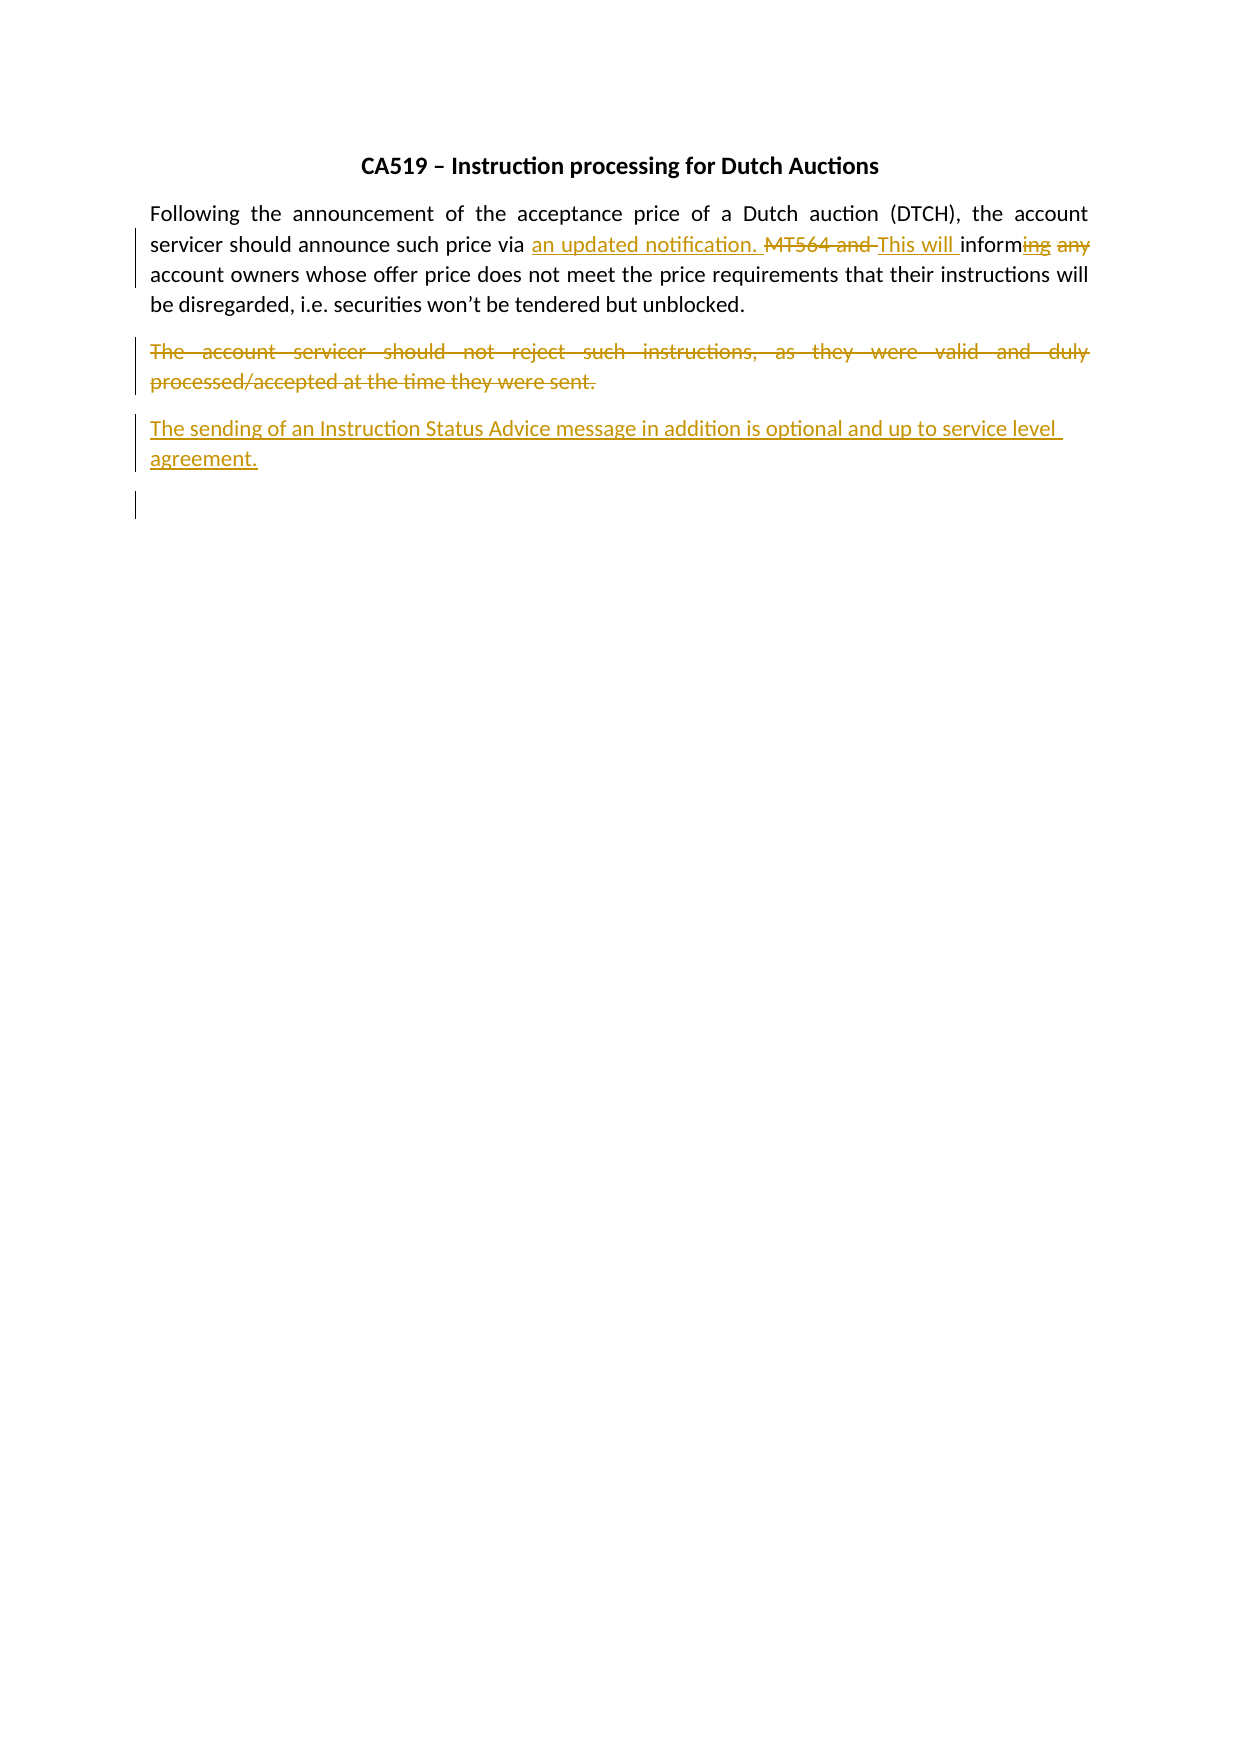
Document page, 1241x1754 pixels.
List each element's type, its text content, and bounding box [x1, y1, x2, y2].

text CA519 – Instruction processing for Dutch Auctions [150, 150, 1090, 181]
text Following the announcement of the acceptance price of a Dutch auction (DTCH), the account servicer should announce such price via inform account owners whose offer price does not meet the price requirements that their instructions will be disregarded, i.e. securities won’t be tendered but unblocked. [150, 199, 1090, 318]
